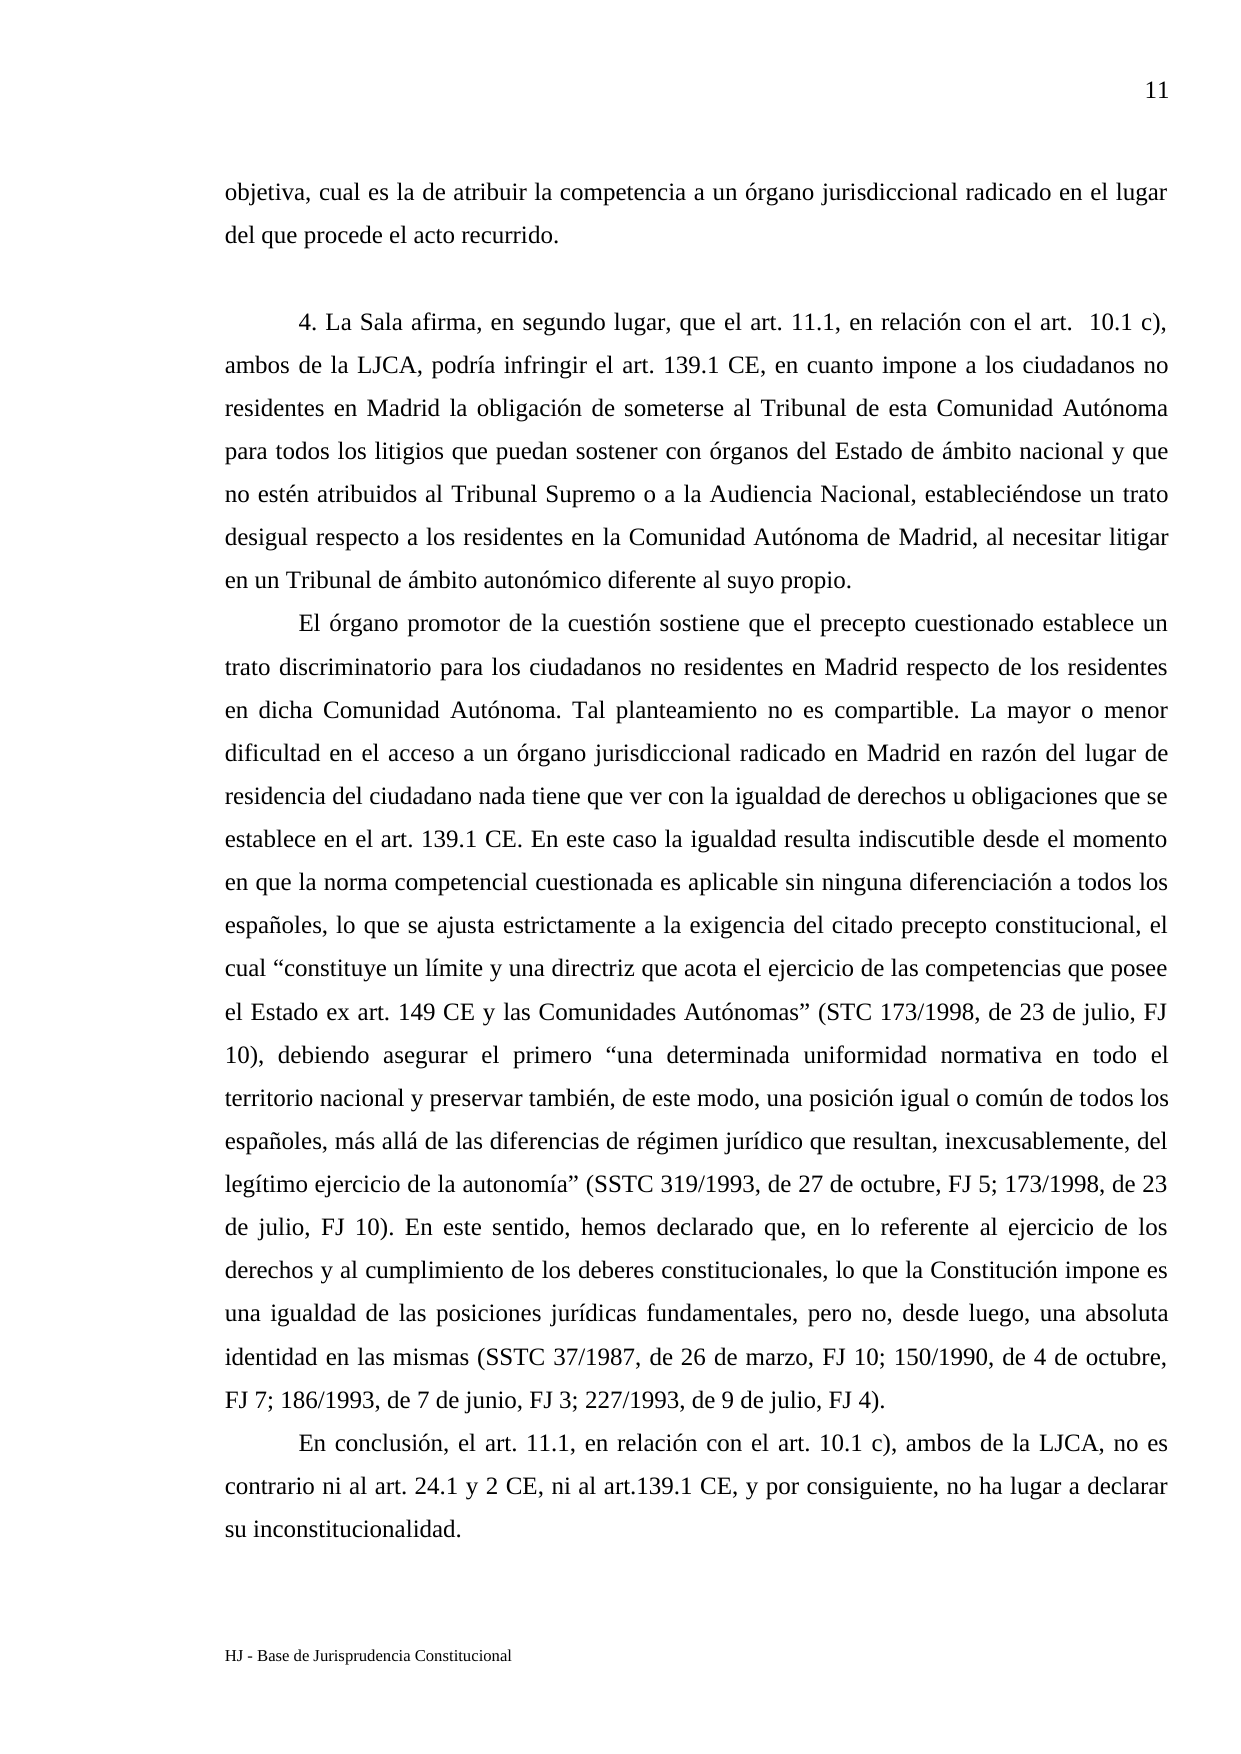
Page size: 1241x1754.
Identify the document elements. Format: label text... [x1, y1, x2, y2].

text En conclusión, el art. 11.1, en relación con el art. 10.1 c), ambos de la LJCA, no es contrario ni al art. 24.1 y 2 CE, ni al art.139.1 CE, y por consiguiente, no ha lugar a declarar su inconstitucionalidad. [224, 1428, 1169, 1543]
text 4. La Sala afirma, en segundo lugar, que el art. 11.1, en relación con el art. 10.1 c), ambos de la LJCA, podría infringir el art. 139.1 CE, en cuanto impone a los ciudadanos no residentes en Madrid la obligación de someterse al Tribunal de esta Comunidad Autónoma para todos los litigios que puedan sostener con órganos del Estado de ámbito nacional y que no estén atribuidos al Tribunal Supremo o a la Audiencia Nacional, estableciéndose un trato desigual respecto a los residentes en la Comunidad Autónoma de Madrid, al necesitar litigar en un Tribunal de ámbito autonómico diferente al suyo propio. [224, 307, 1169, 594]
text El órgano promotor de la cuestión sostiene que el precepto cuestionado establece un trato discriminatorio para los ciudadanos no residentes en Madrid respecto de los residentes en dicha Comunidad Autónoma. Tal planteamiento no es compartible. La mayor o menor dificultad en el acceso a un órgano jurisdiccional radicado en Madrid en razón del lugar de residencia del ciudadano nada tiene que ver con la igualdad de derechos u obligaciones que se establece en el art. 139.1 CE. En este caso la igualdad resulta indiscutible desde el momento en que la norma competencial cuestionada es aplicable sin ninguna diferenciación a todos los españoles, lo que se ajusta estrictamente a la exigencia del citado precepto constitucional, el cual “constituye un límite y una directriz que acota el ejercicio de las competencias que posee el Estado ex art. 149 CE y las Comunidades Autónomas” (STC 173/1998, de 23 de julio, FJ 10), debiendo asegurar el primero “una determinada uniformidad normativa en todo el territorio nacional y preservar también, de este modo, una posición igual o común de todos los españoles, más allá de las diferencias de régimen jurídico que resultan, inexcusablemente, del legítimo ejercicio de la autonomía” (SSTC 319/1993, de 27 de octubre, FJ 5; 173/1998, de 23 de julio, FJ 10). En este sentido, hemos declarado que, en lo referente al ejercicio de los derechos y al cumplimiento de los deberes constitucionales, lo que la Constitución impone es una igualdad de las posiciones jurídicas fundamentales, pero no, desde luego, una absoluta identidad en las mismas (SSTC 37/1987, de 26 de marzo, FJ 10; 150/1990, de 4 de octubre, FJ 7; 186/1993, de 7 de junio, FJ 3; 227/1993, de 9 de julio, FJ 4). [224, 608, 1169, 1413]
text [224, 177, 1169, 249]
